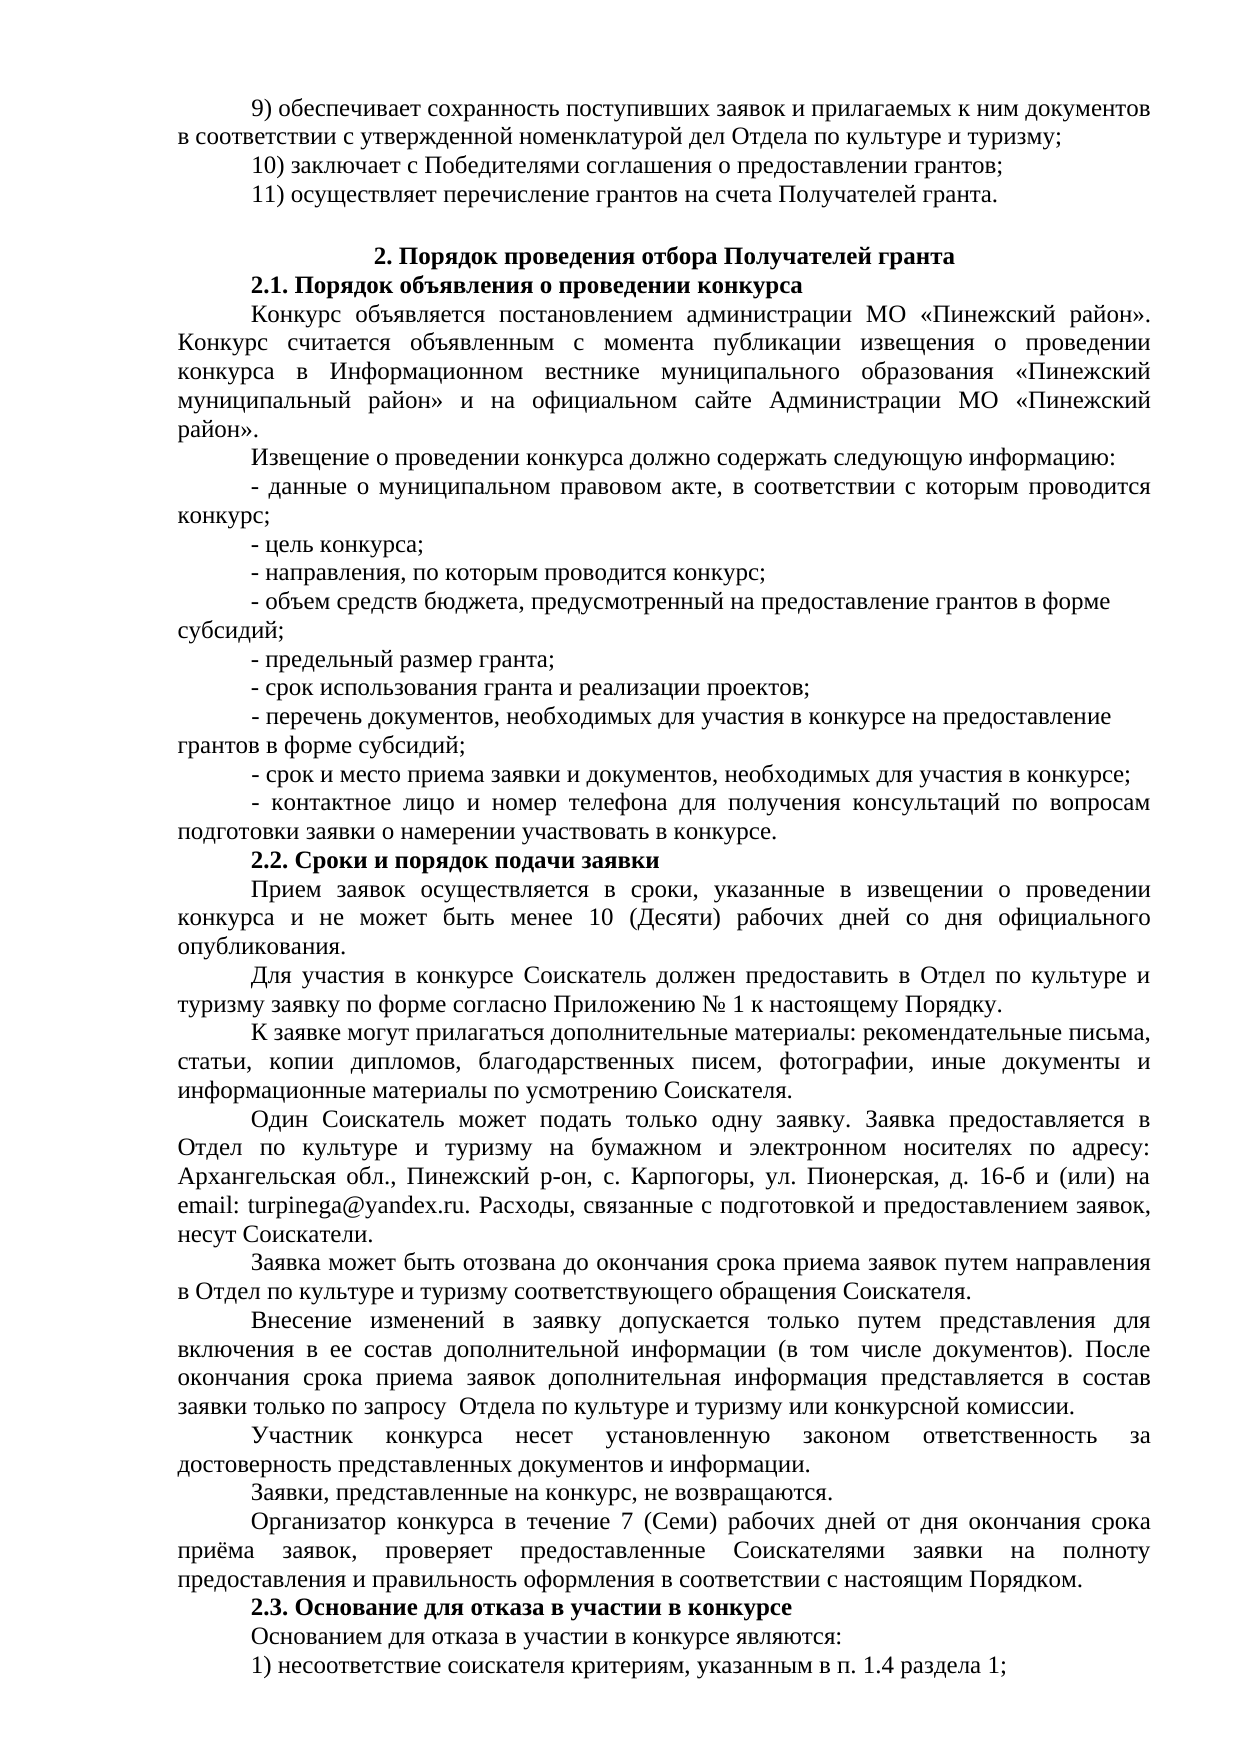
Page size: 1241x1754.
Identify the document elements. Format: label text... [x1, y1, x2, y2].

text Извещение о проведении конкурса должно содержать следующую информацию: [177, 442, 1152, 471]
text Участник конкурса несет установленную законом ответственность за достоверность представленных документов и информации. [177, 1420, 1152, 1477]
text - перечень документов, необходимых для участия в конкурсе на предоставление [177, 701, 1152, 730]
text - цель конкурса; [177, 529, 1152, 557]
text Один Соискатель может подать только одну заявку. Заявка предоставляется в Отдел по культуре и туризму на бумажном и электронном носителях по адресу: Архангельская обл., Пинежский р-он, с. Карпогоры, ул. Пионерская, д. 16-б и (или) на email: turpinega@yandex.ru. Расходы, связанные с подготовкой и предоставлением заявок, несут Соискатели. [177, 1104, 1152, 1247]
text 2. Порядок проведения отбора Получателей гранта [177, 241, 1152, 270]
text субсидий; [177, 615, 1152, 644]
text - срок использования гранта и реализации проектов; [177, 672, 1152, 701]
text - предельный размер гранта; [177, 644, 1152, 672]
text Для участия в конкурсе Соискатель должен предоставить в Отдел по культуре и туризму заявку по форме согласно Приложению № 1 к настоящему Порядку. [177, 960, 1152, 1017]
text Внесение изменений в заявку допускается только путем представления для включения в ее состав дополнительной информации (в том числе документов). После окончания срока приема заявок дополнительная информация представляется в состав заявки только по запросу Отдела по культуре и туризму или конкурсной комиссии. [177, 1305, 1152, 1420]
text Организатор конкурса в течение 7 (Семи) рабочих дней от дня окончания срока приёма заявок, проверяет предоставленные Соискателями заявки на полноту предоставления и правильность оформления в соответствии с настоящим Порядком. [177, 1506, 1152, 1592]
text - срок и место приема заявки и документов, необходимых для участия в конкурсе; [177, 759, 1152, 787]
text 1) несоответствие соискателя критериям, указанным в п. 1.4 раздела 1; [177, 1650, 1152, 1679]
text грантов в форме субсидий; [177, 730, 1152, 759]
text - данные о муниципальном правовом акте, в соответствии с которым проводится конкурс; [177, 471, 1152, 529]
text К заявке могут прилагаться дополнительные материалы: рекомендательные письма, статьи, копии дипломов, благодарственных писем, фотографии, иные документы и информационные материалы по усмотрению Соискателя. [177, 1017, 1152, 1104]
text 11) осуществляет перечисление грантов на счета Получателей гранта. [177, 179, 1152, 208]
text - контактное лицо и номер телефона для получения консультаций по вопросам подготовки заявки о намерении участвовать в конкурсе. [177, 787, 1152, 845]
text Заявка может быть отозвана до окончания срока приема заявок путем направления в Отдел по культуре и туризму соответствующего обращения Соискателя. [177, 1247, 1152, 1305]
text Прием заявок осуществляется в сроки, указанные в извещении о проведении конкурса и не может быть менее 10 (Десяти) рабочих дней со дня официального опубликования. [177, 874, 1152, 960]
text Заявки, представленные на конкурс, не возвращаются. [177, 1477, 1152, 1506]
text Основанием для отказа в участии в конкурсе являются: [177, 1621, 1152, 1650]
text 2.3. Основание для отказа в участии в конкурсе [177, 1592, 1152, 1621]
text - объем средств бюджета, предусмотренный на предоставление грантов в форме [177, 586, 1152, 615]
text 2.1. Порядок объявления о проведении конкурса [177, 270, 1152, 299]
text Конкурс объявляется постановлением администрации МО «Пинежский район». Конкурс считается объявленным с момента публикации извещения о проведении конкурса в Информационном вестнике муниципального образования «Пинежский муниципальный район» и на официальном сайте Администрации МО «Пинежский район». [177, 299, 1152, 442]
text 9) обеспечивает сохранность поступивших заявок и прилагаемых к ним документов в соответствии с утвержденной номенклатурой дел Отдела по культуре и туризму; [177, 93, 1152, 150]
text 2.2. Сроки и порядок подачи заявки [177, 845, 1152, 874]
text - направления, по которым проводится конкурс; [177, 557, 1152, 586]
text 10) заключает с Победителями соглашения о предоставлении грантов; [177, 150, 1152, 179]
